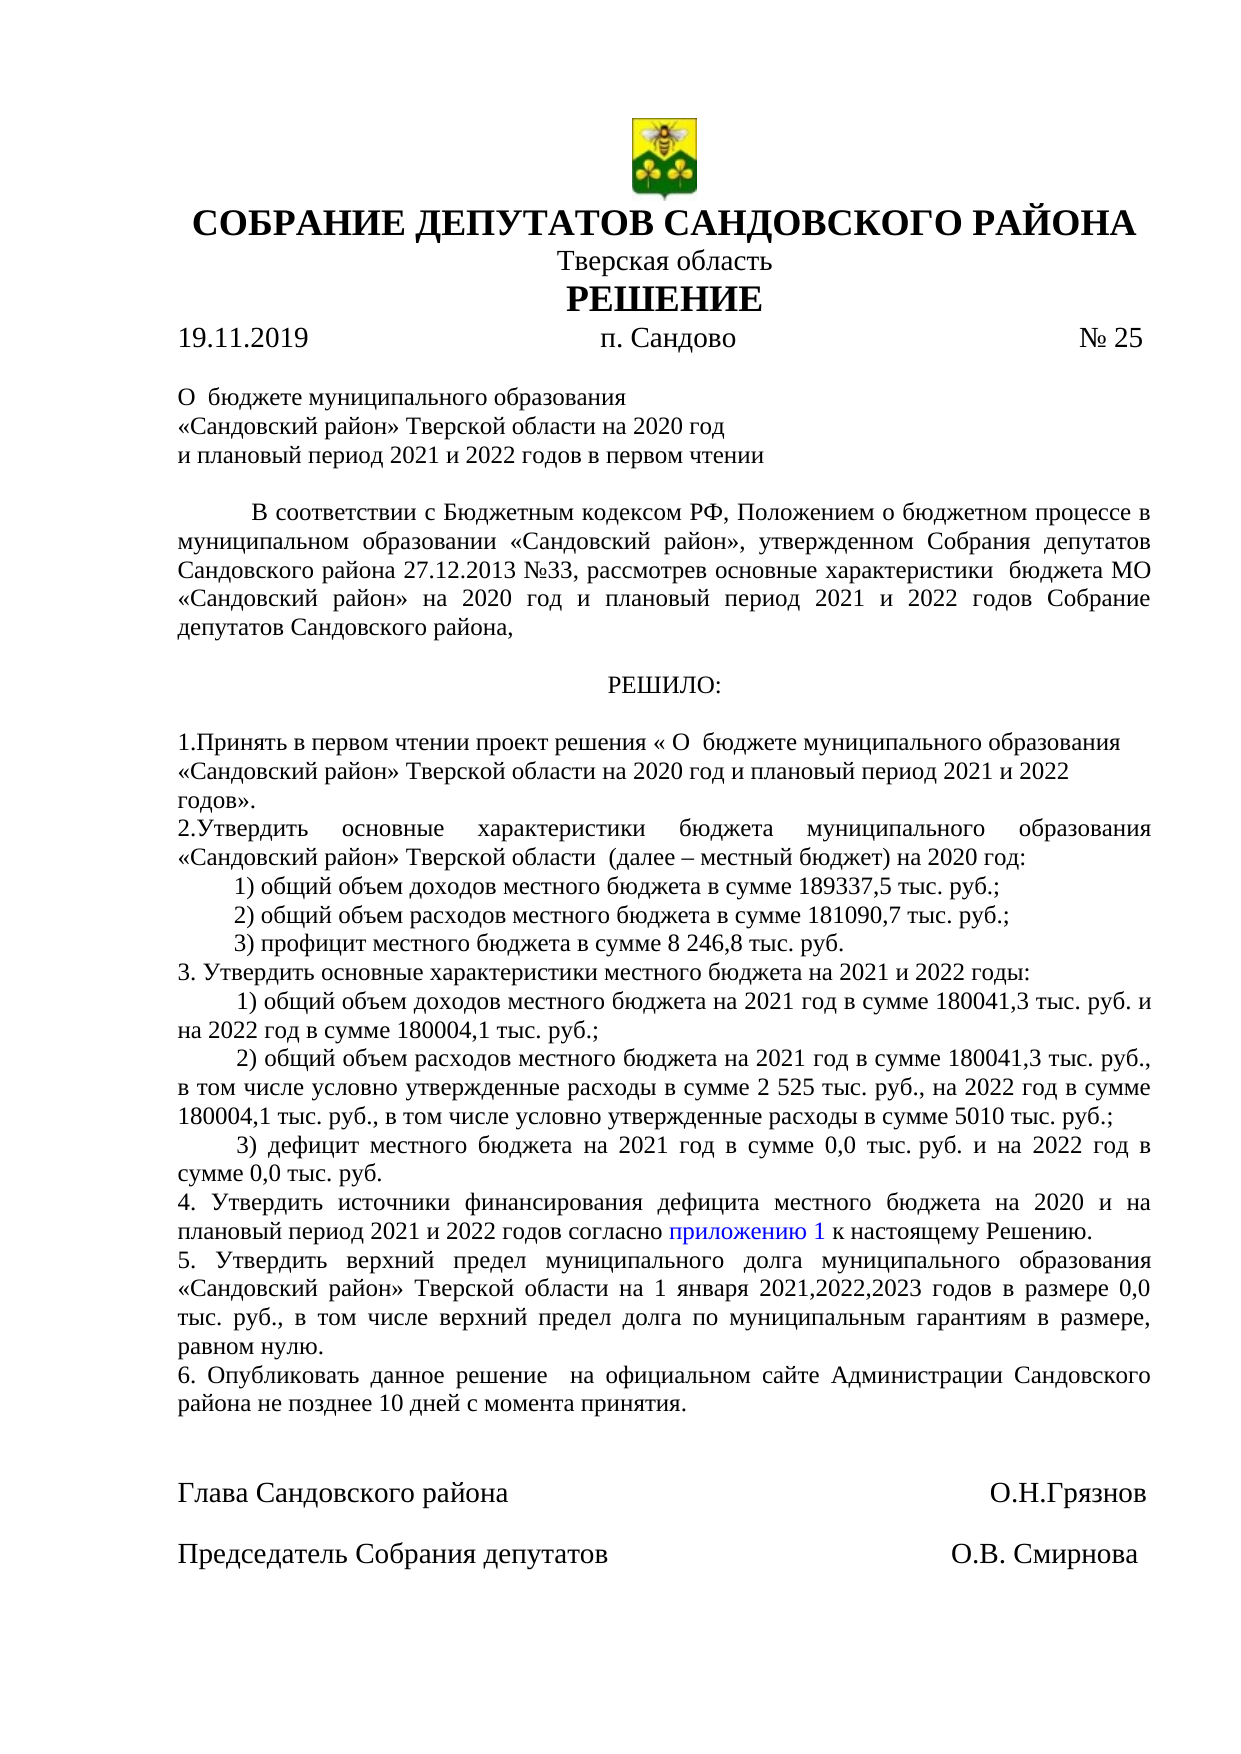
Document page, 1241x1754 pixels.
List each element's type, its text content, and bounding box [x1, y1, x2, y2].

text СОБРАНИЕ ДЕПУТАТОВ САНДОВСКОГО РАЙОНА [177, 200, 1152, 243]
text и плановый период 2021 и 2022 годов в первом чтении [177, 440, 1152, 468]
text В соответствии с Бюджетным кодексом РФ, Положением о бюджетном процессе в муниципальном образовании «Сандовский район», утвержденном Собрания депутатов Сандовского района 27.12.2013 №33, рассмотрев основные характеристики бюджета МО «Сандовский район» на 2020 год и плановый период 2021 и 2022 годов Собрание депутатов Сандовского района, [177, 497, 1152, 641]
text 19.11.2019 п. Сандово № 25 [177, 320, 1152, 353]
text «Сандовский район» Тверской области на 2020 год [177, 411, 1152, 440]
text 1.Принять в первом чтении проект решения « О бюджете муниципального образования [177, 727, 1152, 756]
text 5. Утвердить верхний предел муниципального долга муниципального образования «Сандовский район» Тверской области на 1 января 2021,2022,2023 годов в размере 0,0 тыс. руб., в том числе верхний предел долга по муниципальным гарантиям в размере, равном нулю. [177, 1245, 1152, 1360]
text 2) общий объем расходов местного бюджета в сумме 181090,7 тыс. руб.; [177, 900, 1152, 928]
text Глава Сандовского района О.Н.Грязнов [177, 1475, 1152, 1508]
text 4. Утвердить источники финансирования дефицита местного бюджета на 2020 и на плановый период 2021 и 2022 годов согласно приложению 1 к настоящему Решению. [177, 1187, 1152, 1245]
text 1) общий объем доходов местного бюджета в сумме 189337,5 тыс. руб.; [177, 871, 1152, 900]
text 2) общий объем расходов местного бюджета на 2021 год в сумме 180041,3 тыс. руб., в том числе условно утвержденные расходы в сумме 2 525 тыс. руб., на 2022 год в сумме 180004,1 тыс. руб., в том числе условно утвержденные расходы в сумме 5010 тыс. руб.; [177, 1043, 1152, 1130]
text «Сандовский район» Тверской области на 2020 год и плановый период 2021 и 2022 годов». [177, 756, 1152, 813]
text 2.Утвердить основные характеристики бюджета муниципального образования «Сандовский район» Тверской области (далее – местный бюджет) на 2020 год: [177, 813, 1152, 871]
text 3) профицит местного бюджета в сумме 8 246,8 тыс. руб. [177, 928, 1152, 957]
text 1) общий объем доходов местного бюджета на 2021 год в сумме 180041,3 тыс. руб. и на 2022 год в сумме 180004,1 тыс. руб.; [177, 986, 1152, 1043]
text О бюджете муниципального образования [177, 382, 1152, 411]
text 3) дефицит местного бюджета на 2021 год в сумме 0,0 тыс. руб. и на 2022 год в сумме 0,0 тыс. руб. [177, 1130, 1152, 1187]
text 3. Утвердить основные характеристики местного бюджета на 2021 и 2022 годы: [177, 957, 1152, 986]
text Тверская область [177, 243, 1152, 277]
text 6. Опубликовать данное решение на официальном сайте Администрации Сандовского района не позднее 10 дней с момента принятия. [177, 1360, 1152, 1417]
text РЕШЕНИЕ [177, 277, 1152, 320]
text РЕШИЛО: [177, 670, 1152, 698]
text Председатель Собрания депутатов О.В. Смирнова [177, 1536, 1152, 1570]
picture [632, 118, 697, 201]
